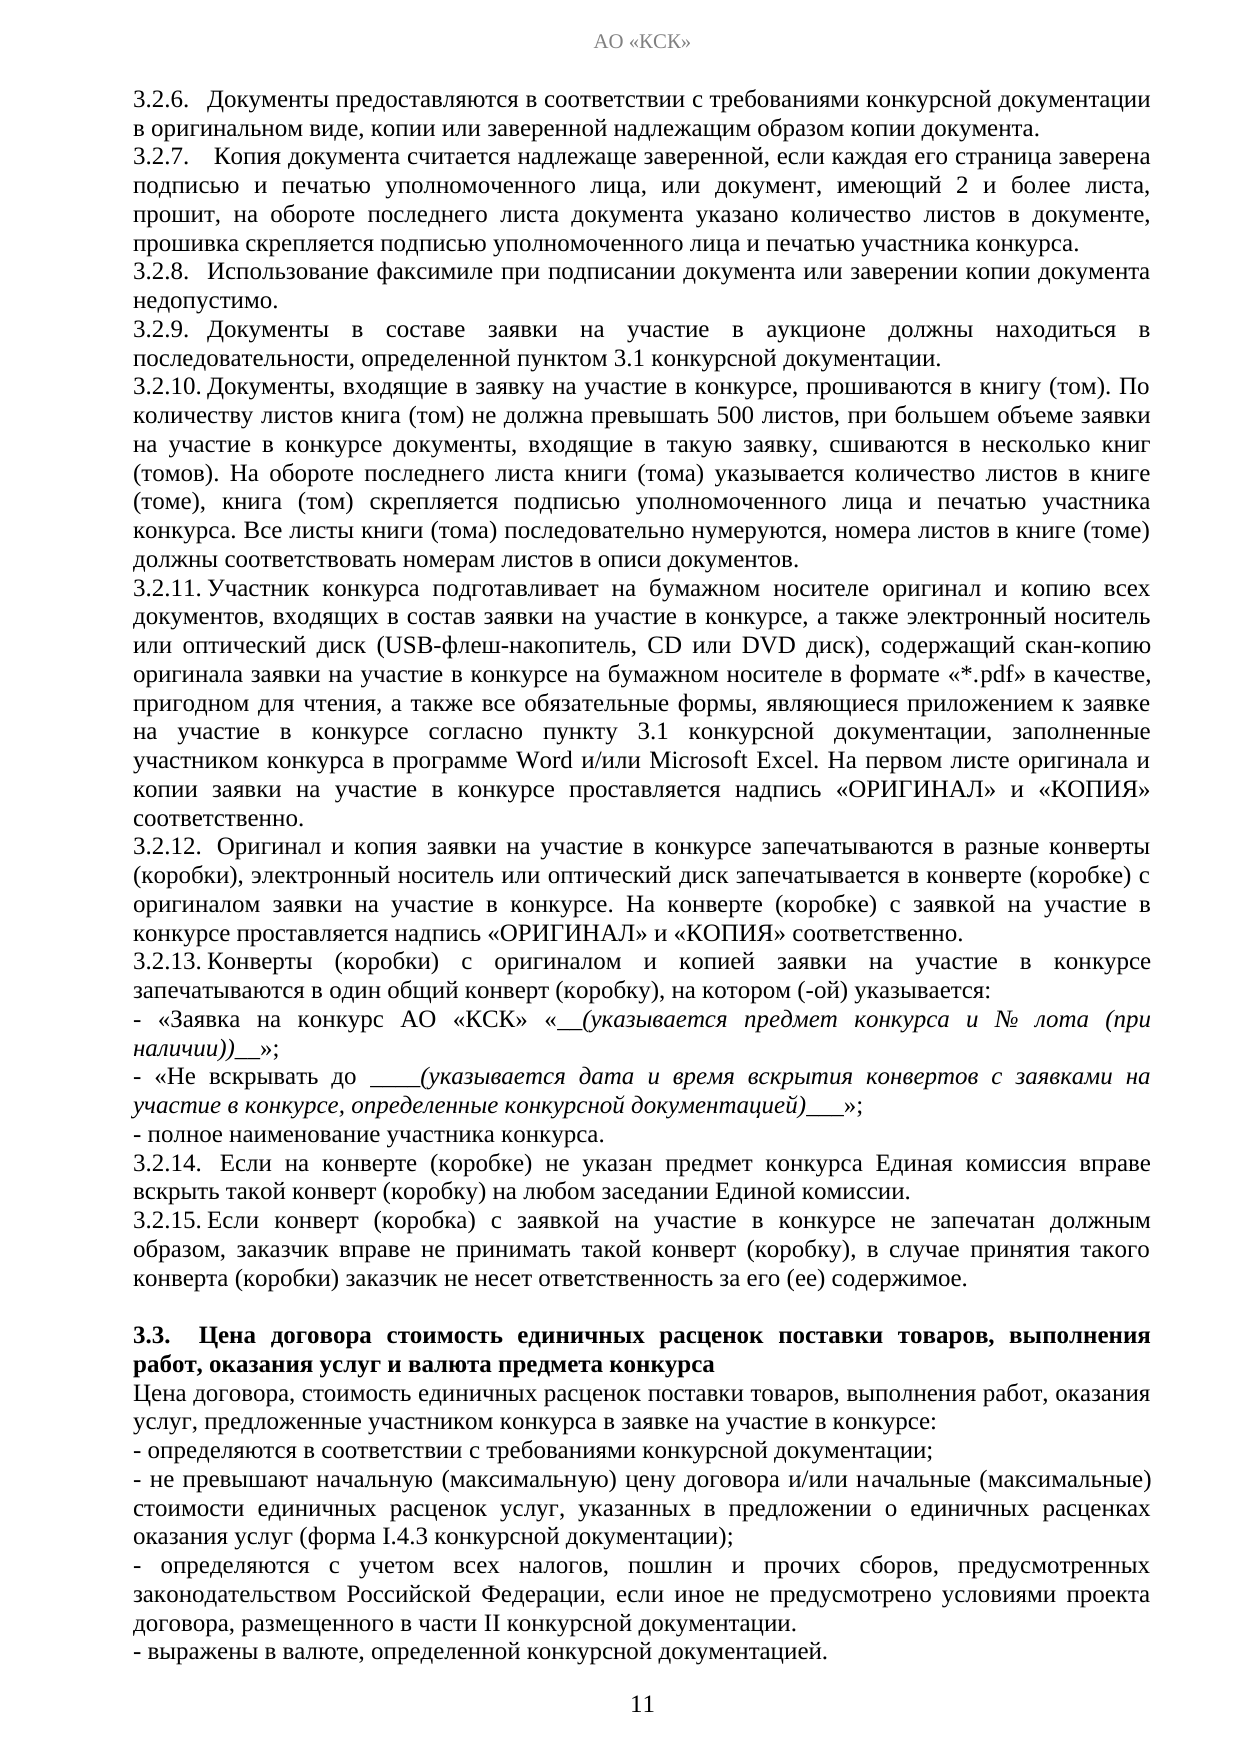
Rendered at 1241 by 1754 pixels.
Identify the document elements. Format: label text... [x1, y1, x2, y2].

list Копия документа считается надлежаще заверенной, если каждая его страница заверена подписью и печатью уполномоченного лица, или документ, имеющий 2 и более листа, прошит, на обороте последнего листа документа указано количество листов в документе, прошивка скрепляется подписью уполномоченного лица и печатью участника конкурса. [133, 141, 1152, 256]
list Документы в составе заявки на участие в аукционе должны находиться в последовательности, определенной пунктом 3.1 конкурсной документации. [133, 314, 1152, 371]
list Участник конкурса подготавливает на бумажном носителе оригинал и копию всех документов, входящих в состав заявки на участие в конкурсе, а также электронный носитель или оптический диск (USB-флеш-накопитель, CD или DVD диск), содержащий скан-копию оригинала заявки на участие в конкурсе на бумажном носителе в формате «*.pdf» в качестве, пригодном для чтения, а также все обязательные формы, являющиеся приложением к заявке на участие в конкурсе согласно пункту 3.1 конкурсной документации, заполненные участником конкурса в программе Word и/или Microsoft Excel. На первом листе оригинала и копии заявки на участие в конкурсе проставляется надпись «ОРИГИНАЛ» и «КОПИЯ» соответственно. [133, 573, 1152, 831]
list Оригинал и копия заявки на участие в конкурсе запечатываются в разные конверты (коробки), электронный носитель или оптический диск запечатывается в конверте (коробке) с оригиналом заявки на участие в конкурсе. На конверте (коробке) с заявкой на участие в конкурсе проставляется надпись «ОРИГИНАЛ» и «КОПИЯ» соответственно. [133, 831, 1152, 946]
list - не превышают начальную (максимальную) цену договора и/или начальные (максимальные) стоимости единичных расценок услуг, указанных в предложении о единичных расценках оказания услуг (форма I.4.3 конкурсной документации); [133, 1464, 1152, 1550]
list Использование факсимиле при подписании документа или заверении копии документа недопустимо. [133, 256, 1152, 314]
list Цена договора стоимость единичных расценок поставки товаров, выполнения работ, оказания услуг и валюта предмета конкурса [133, 1320, 1152, 1378]
list Если на конверте (коробке) не указан предмет конкурса Единая комиссия вправе вскрыть такой конверт (коробку) на любом заседании Единой комиссии. [133, 1148, 1152, 1205]
list Конверты (коробки) с оригиналом и копией заявки на участие в конкурсе запечатываются в один общий конверт (коробку), на котором (-ой) указывается: [133, 946, 1152, 1004]
list - определяются в соответствии с требованиями конкурсной документации; [133, 1435, 1152, 1464]
list Документы, входящие в заявку на участие в конкурсе, прошиваются в книгу (том). По количеству листов книга (том) не должна превышать 500 листов, при большем объеме заявки на участие в конкурсе документы, входящие в такую заявку, сшиваются в несколько книг (томов). На обороте последнего листа книги (тома) указывается количество листов в книге (томе), книга (том) скрепляется подписью уполномоченного лица и печатью участника конкурса. Все листы книги (тома) последовательно нумеруются, номера листов в книге (томе) должны соответствовать номерам листов в описи документов. [133, 371, 1152, 573]
list - выражены в валюте, определенной конкурсной документацией. [133, 1636, 1152, 1665]
text - определяются с учетом всех налогов, пошлин и прочих сборов, предусмотренных законодательством Российской Федерации, если иное не предусмотрено условиями проекта договора, размещенного в части II конкурсной документации. [133, 1550, 1152, 1636]
list Если конверт (коробка) с заявкой на участие в конкурсе не запечатан должным образом, заказчик вправе не принимать такой конверт (коробку), в случае принятия такого конверта (коробки) заказчик не несет ответственность за его (ее) содержимое. [133, 1205, 1152, 1291]
text - «Заявка на конкурс АО «КСК» «__(указывается предмет конкурса и № лота (при наличии))__»; [133, 1004, 1152, 1061]
text - полное наименование участника конкурса. [133, 1119, 1152, 1148]
list Цена договора, стоимость единичных расценок поставки товаров, выполнения работ, оказания услуг, предложенные участником конкурса в заявке на участие в конкурсе: [133, 1378, 1152, 1435]
text - «Не вскрывать до ____(указывается дата и время вскрытия конвертов с заявками на участие в конкурсе, определенные конкурсной документацией)___»; [133, 1061, 1152, 1119]
list Документы предоставляются в соответствии с требованиями конкурсной документации в оригинальном виде, копии или заверенной надлежащим образом копии документа. [133, 84, 1152, 141]
